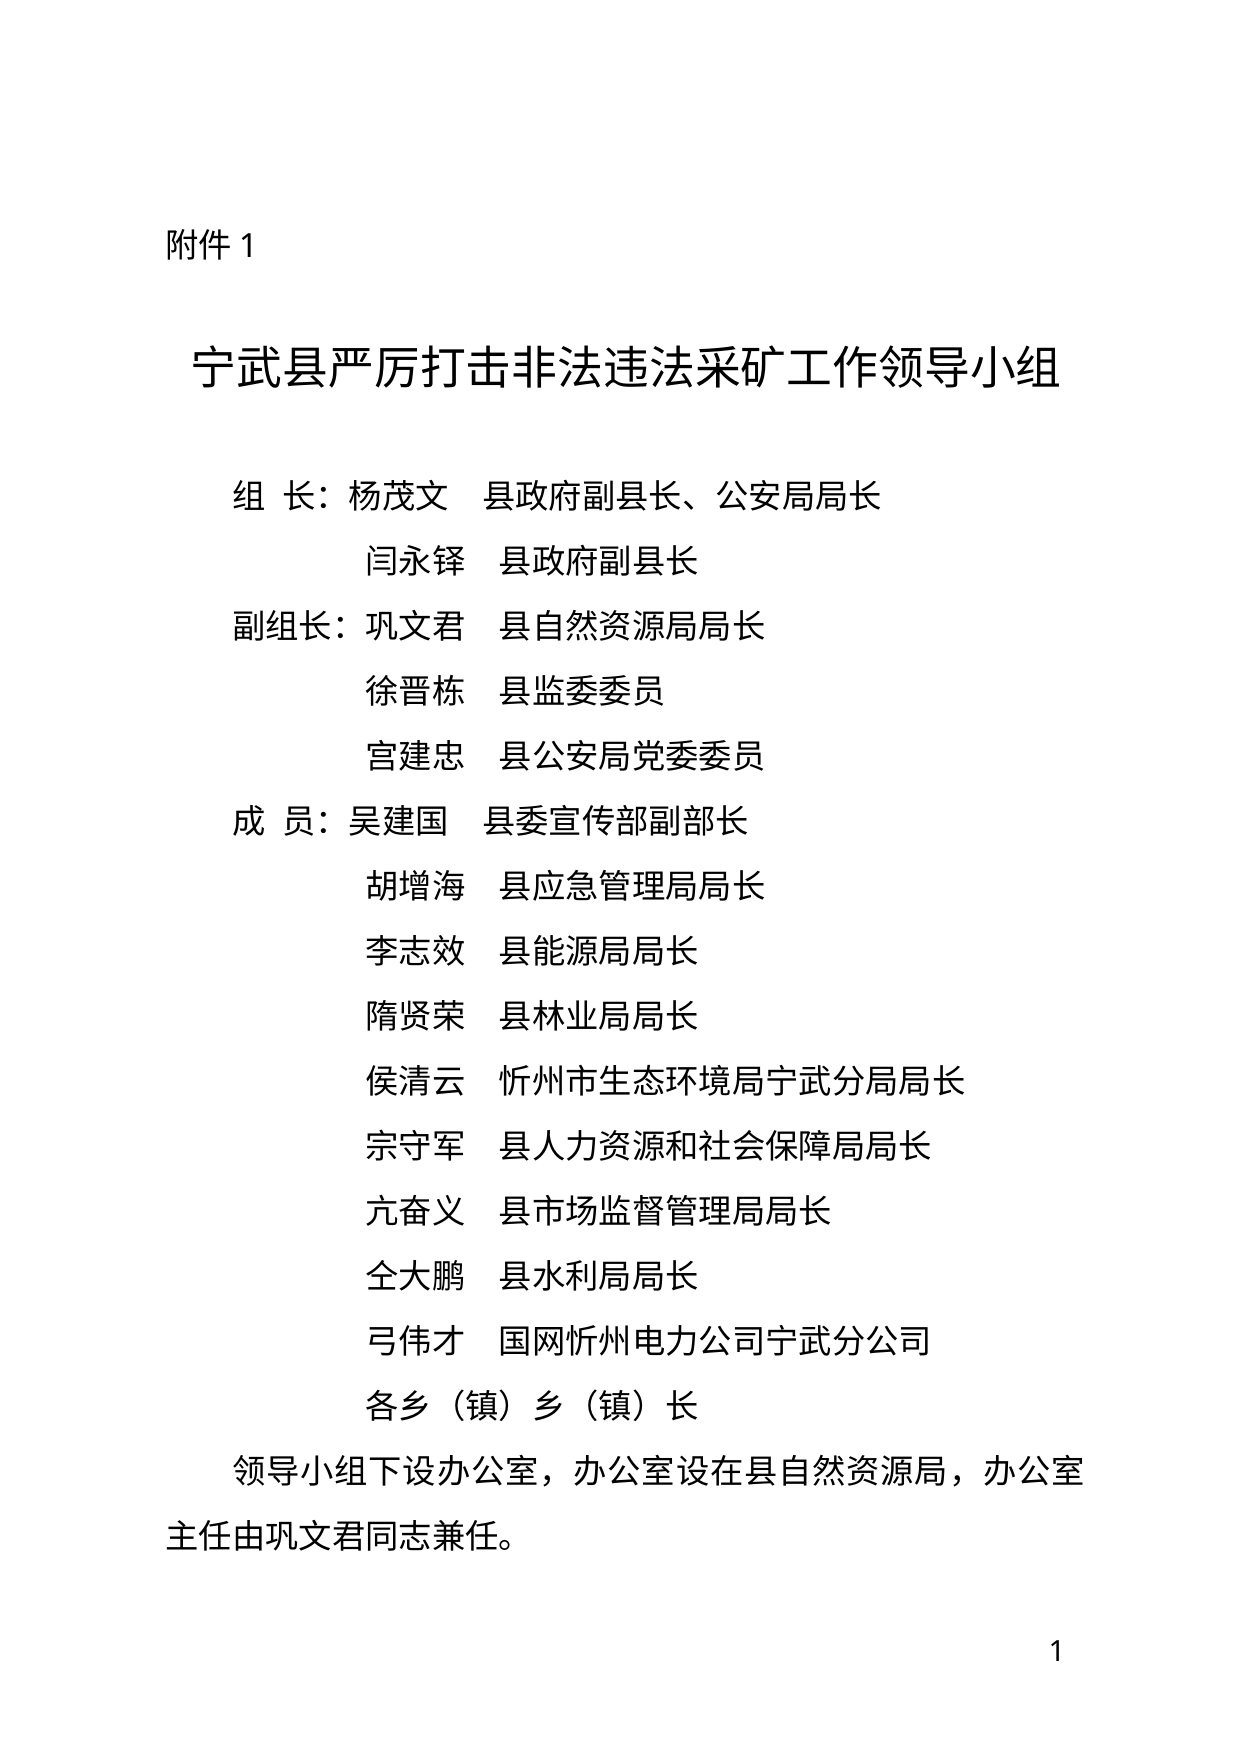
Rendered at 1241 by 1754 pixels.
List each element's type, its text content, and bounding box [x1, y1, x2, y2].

text 仝大鹏 县水利局局长 [165, 1241, 1087, 1306]
text 领导小组下设办公室，办公室设在县自然资源局，办公室主任由巩文君同志兼任。 [165, 1436, 1087, 1566]
text 副组长：巩文君 县自然资源局局长 [165, 591, 1087, 656]
text 宗守军 县人力资源和社会保障局局长 [165, 1111, 1087, 1176]
text 成 员：吴建国 县委宣传部副部长 [165, 786, 1087, 851]
text 闫永铎 县政府副县长 [165, 526, 1087, 591]
text 各乡（镇）乡（镇）长 [165, 1371, 1087, 1436]
text 亢奋义 县市场监督管理局局长 [165, 1176, 1087, 1241]
text 附件1 [165, 211, 1087, 276]
text 李志效 县能源局局长 [165, 916, 1087, 981]
text 隋贤荣 县林业局局长 [165, 981, 1087, 1046]
text 组 长：杨茂文 县政府副县长、公安局局长 [165, 461, 1087, 526]
text 侯清云 忻州市生态环境局宁武分局局长 [165, 1046, 1087, 1111]
text 弓伟才 国网忻州电力公司宁武分公司 [165, 1306, 1087, 1371]
text 胡增海 县应急管理局局长 [165, 851, 1087, 916]
text 宫建忠 县公安局党委委员 [165, 721, 1087, 786]
text 徐晋栋 县监委委员 [165, 656, 1087, 721]
text 宁武县严厉打击非法违法采矿工作领导小组 [165, 336, 1087, 396]
